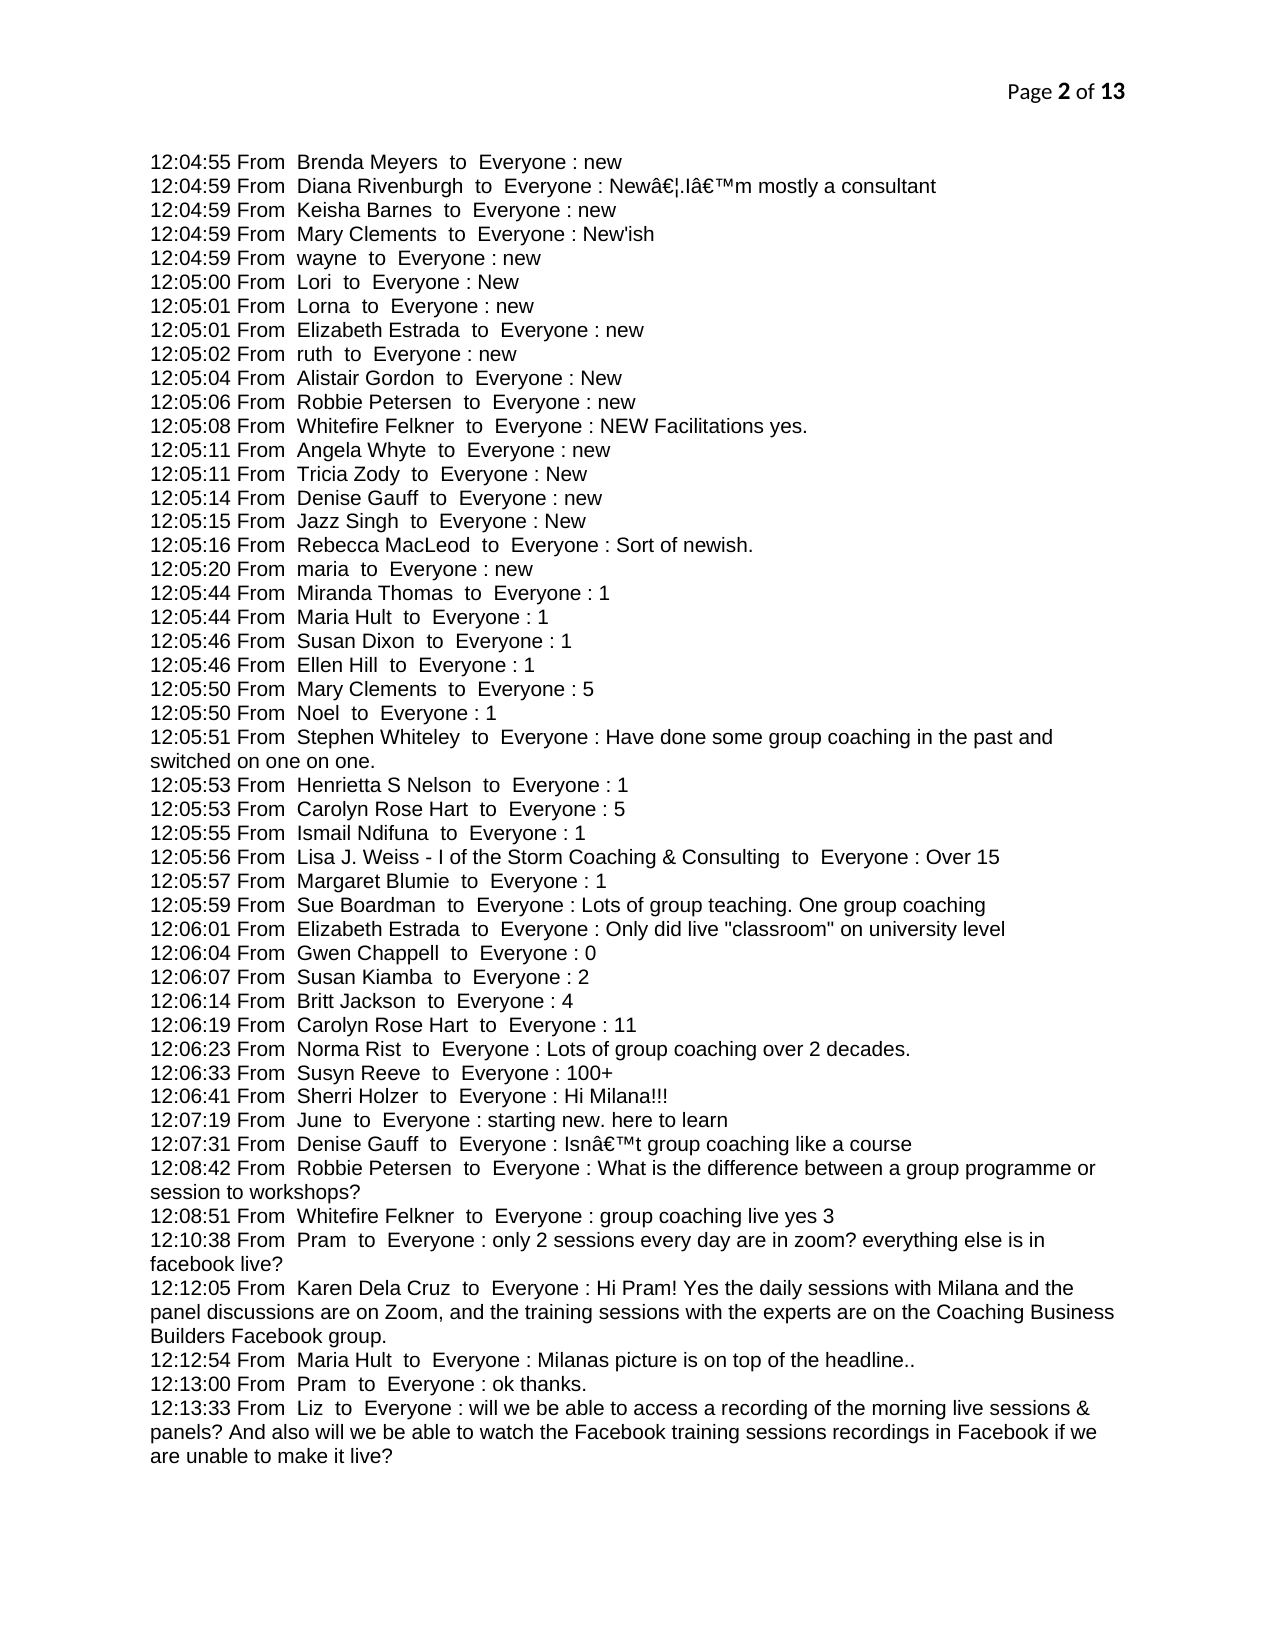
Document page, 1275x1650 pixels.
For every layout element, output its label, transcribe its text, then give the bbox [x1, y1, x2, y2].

text 12:04:59 From Diana Rivenburgh to Everyone : Newâ€¦.Iâ€™m mostly a consultant [150, 174, 1125, 198]
text 12:05:02 From ruth to Everyone : new [150, 342, 1125, 366]
text 12:04:59 From Keisha Barnes to Everyone : new [150, 198, 1125, 222]
text 12:05:46 From Ellen Hill to Everyone : 1 [150, 653, 1125, 677]
text 12:05:46 From Susan Dixon to Everyone : 1 [150, 629, 1125, 653]
text 12:12:54 From Maria Hult to Everyone : Milanas picture is on top of the headline.. [150, 1348, 1125, 1372]
text 12:05:06 From Robbie Petersen to Everyone : new [150, 389, 1125, 413]
text 12:07:19 From June to Everyone : starting new. here to learn [150, 1108, 1125, 1132]
text 12:05:50 From Mary Clements to Everyone : 5 [150, 677, 1125, 701]
text 12:06:23 From Norma Rist to Everyone : Lots of group coaching over 2 decades. [150, 1036, 1125, 1060]
text 12:06:41 From Sherri Holzer to Everyone : Hi Milana!!! [150, 1084, 1125, 1108]
text 12:08:42 From Robbie Petersen to Everyone : What is the difference between a group programme or session to workshops? [150, 1156, 1125, 1204]
text 12:04:59 From wayne to Everyone : new [150, 246, 1125, 270]
text 12:05:04 From Alistair Gordon to Everyone : New [150, 366, 1125, 389]
text 12:05:01 From Elizabeth Estrada to Everyone : new [150, 318, 1125, 342]
text 12:05:11 From Angela Whyte to Everyone : new [150, 437, 1125, 461]
text 12:10:38 From Pram to Everyone : only 2 sessions every day are in zoom? everything else is in facebook live? [150, 1228, 1125, 1276]
text 12:05:00 From Lori to Everyone : New [150, 270, 1125, 294]
text 12:05:20 From maria to Everyone : new [150, 557, 1125, 581]
text 12:06:07 From Susan Kiamba to Everyone : 2 [150, 964, 1125, 988]
text 12:06:33 From Susyn Reeve to Everyone : 100+ [150, 1060, 1125, 1084]
text 12:05:11 From Tricia Zody to Everyone : New [150, 461, 1125, 485]
text 12:05:14 From Denise Gauff to Everyone : new [150, 485, 1125, 509]
text 12:05:53 From Henrietta S Nelson to Everyone : 1 [150, 773, 1125, 797]
text 12:13:33 From Liz to Everyone : will we be able to access a recording of the morning live sessions & panels? And also will we be able to watch the Facebook training sessions recordings in Facebook if we are unable to make it live? [150, 1396, 1125, 1468]
text 12:12:05 From Karen Dela Cruz to Everyone : Hi Pram! Yes the daily sessions with Milana and the panel discussions are on Zoom, and the training sessions with the experts are on the Coaching Business Builders Facebook group. [150, 1276, 1125, 1348]
text 12:05:08 From Whitefire Felkner to Everyone : NEW Facilitations yes. [150, 413, 1125, 437]
text 12:05:01 From Lorna to Everyone : new [150, 294, 1125, 318]
text 12:04:55 From Brenda Meyers to Everyone : new [150, 150, 1125, 174]
text 12:05:56 From Lisa J. Weiss - I of the Storm Coaching & Consulting to Everyone : Over 15 [150, 845, 1125, 869]
text 12:05:44 From Maria Hult to Everyone : 1 [150, 605, 1125, 629]
text 12:06:14 From Britt Jackson to Everyone : 4 [150, 988, 1125, 1012]
text 12:05:16 From Rebecca MacLeod to Everyone : Sort of newish. [150, 533, 1125, 557]
text 12:05:53 From Carolyn Rose Hart to Everyone : 5 [150, 797, 1125, 821]
text 12:05:59 From Sue Boardman to Everyone : Lots of group teaching. One group coaching [150, 893, 1125, 917]
text 12:06:01 From Elizabeth Estrada to Everyone : Only did live "classroom" on university level [150, 917, 1125, 941]
text 12:04:59 From Mary Clements to Everyone : New'ish [150, 222, 1125, 246]
text 12:05:57 From Margaret Blumie to Everyone : 1 [150, 869, 1125, 893]
text 12:13:00 From Pram to Everyone : ok thanks. [150, 1372, 1125, 1396]
text 12:08:51 From Whitefire Felkner to Everyone : group coaching live yes 3 [150, 1204, 1125, 1228]
text 12:07:31 From Denise Gauff to Everyone : Isnâ€™t group coaching like a course [150, 1132, 1125, 1156]
text 12:06:04 From Gwen Chappell to Everyone : 0 [150, 941, 1125, 964]
text 12:05:44 From Miranda Thomas to Everyone : 1 [150, 581, 1125, 605]
text 12:05:55 From Ismail Ndifuna to Everyone : 1 [150, 821, 1125, 845]
text 12:06:19 From Carolyn Rose Hart to Everyone : 11 [150, 1012, 1125, 1036]
text 12:05:50 From Noel to Everyone : 1 [150, 701, 1125, 725]
text 12:05:15 From Jazz Singh to Everyone : New [150, 509, 1125, 533]
text 12:05:51 From Stephen Whiteley to Everyone : Have done some group coaching in the past and switched on one on one. [150, 725, 1125, 773]
